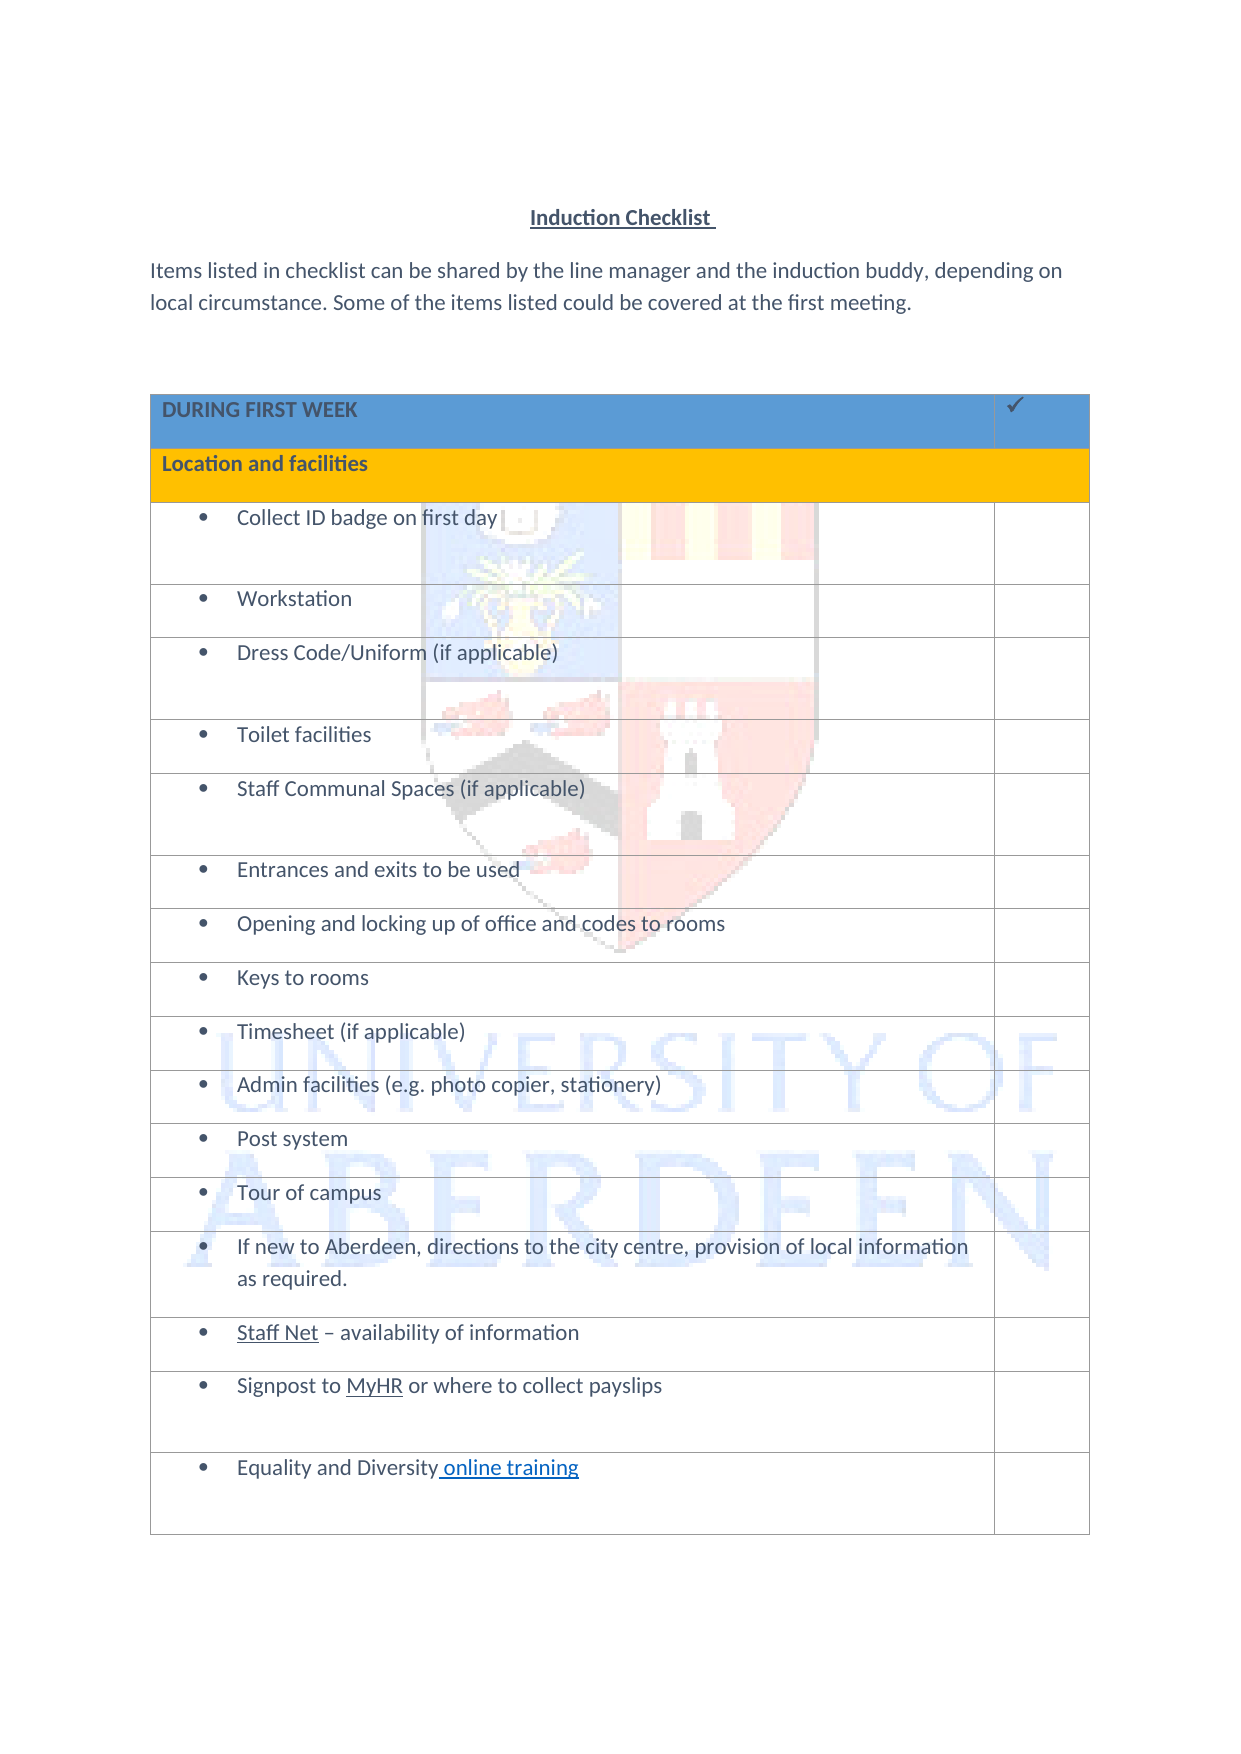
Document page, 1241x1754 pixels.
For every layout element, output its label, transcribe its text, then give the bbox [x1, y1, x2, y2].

table_cell Admin facilities (e.g. photo copier, stationery) [151, 1071, 994, 1123]
table_cell Dress Code/Uniform (if applicable) [151, 638, 994, 719]
table_cell Workstation [151, 585, 994, 637]
table_cell [995, 1124, 1089, 1177]
table_cell [995, 1453, 1089, 1534]
table_cell Collect ID badge on first day [151, 503, 994, 583]
table_cell [995, 638, 1089, 719]
table_cell [995, 1017, 1089, 1069]
table_cell [995, 1232, 1089, 1317]
table_cell Post system [151, 1124, 994, 1177]
table_cell Location and facilities [151, 449, 1089, 502]
table_cell [995, 585, 1089, 637]
table_cell [995, 720, 1089, 773]
table_cell [995, 774, 1089, 854]
table_cell Staff Communal Spaces (if applicable) [151, 774, 994, 854]
table_cell [995, 856, 1089, 908]
table_cell [995, 909, 1089, 962]
table_cell Keys to rooms [151, 963, 994, 1016]
table_cell Signpost to MyHR or where to collect payslips [151, 1372, 994, 1452]
table_cell Staff Net – availability of information [151, 1318, 994, 1371]
table_cell Entrances and exits to be used [151, 856, 994, 908]
table_cell [995, 963, 1089, 1016]
table_cell [995, 1071, 1089, 1123]
table_cell Timesheet (if applicable) [151, 1017, 994, 1069]
table_cell [995, 503, 1089, 583]
table_cell Equality and Diversity online training [151, 1453, 994, 1534]
table_cell Tour of campus [151, 1178, 994, 1231]
table_cell [995, 1318, 1089, 1371]
table_cell Toilet facilities [151, 720, 994, 773]
text Items listed in checklist can be shared by the line manager and the induction buddy, depending on local circumstance. Some of the items listed could be covered at the first meeting. [150, 256, 1090, 316]
table_cell [995, 1372, 1089, 1452]
table_header [995, 395, 1089, 448]
table_cell Opening and locking up of office and codes to rooms [151, 909, 994, 962]
table_cell If new to Aberdeen, directions to the city centre, provision of local information as required. [151, 1232, 994, 1317]
text Induction Checklist [150, 203, 1090, 231]
table_cell [995, 1178, 1089, 1231]
table_header DURING FIRST WEEK [151, 395, 994, 448]
